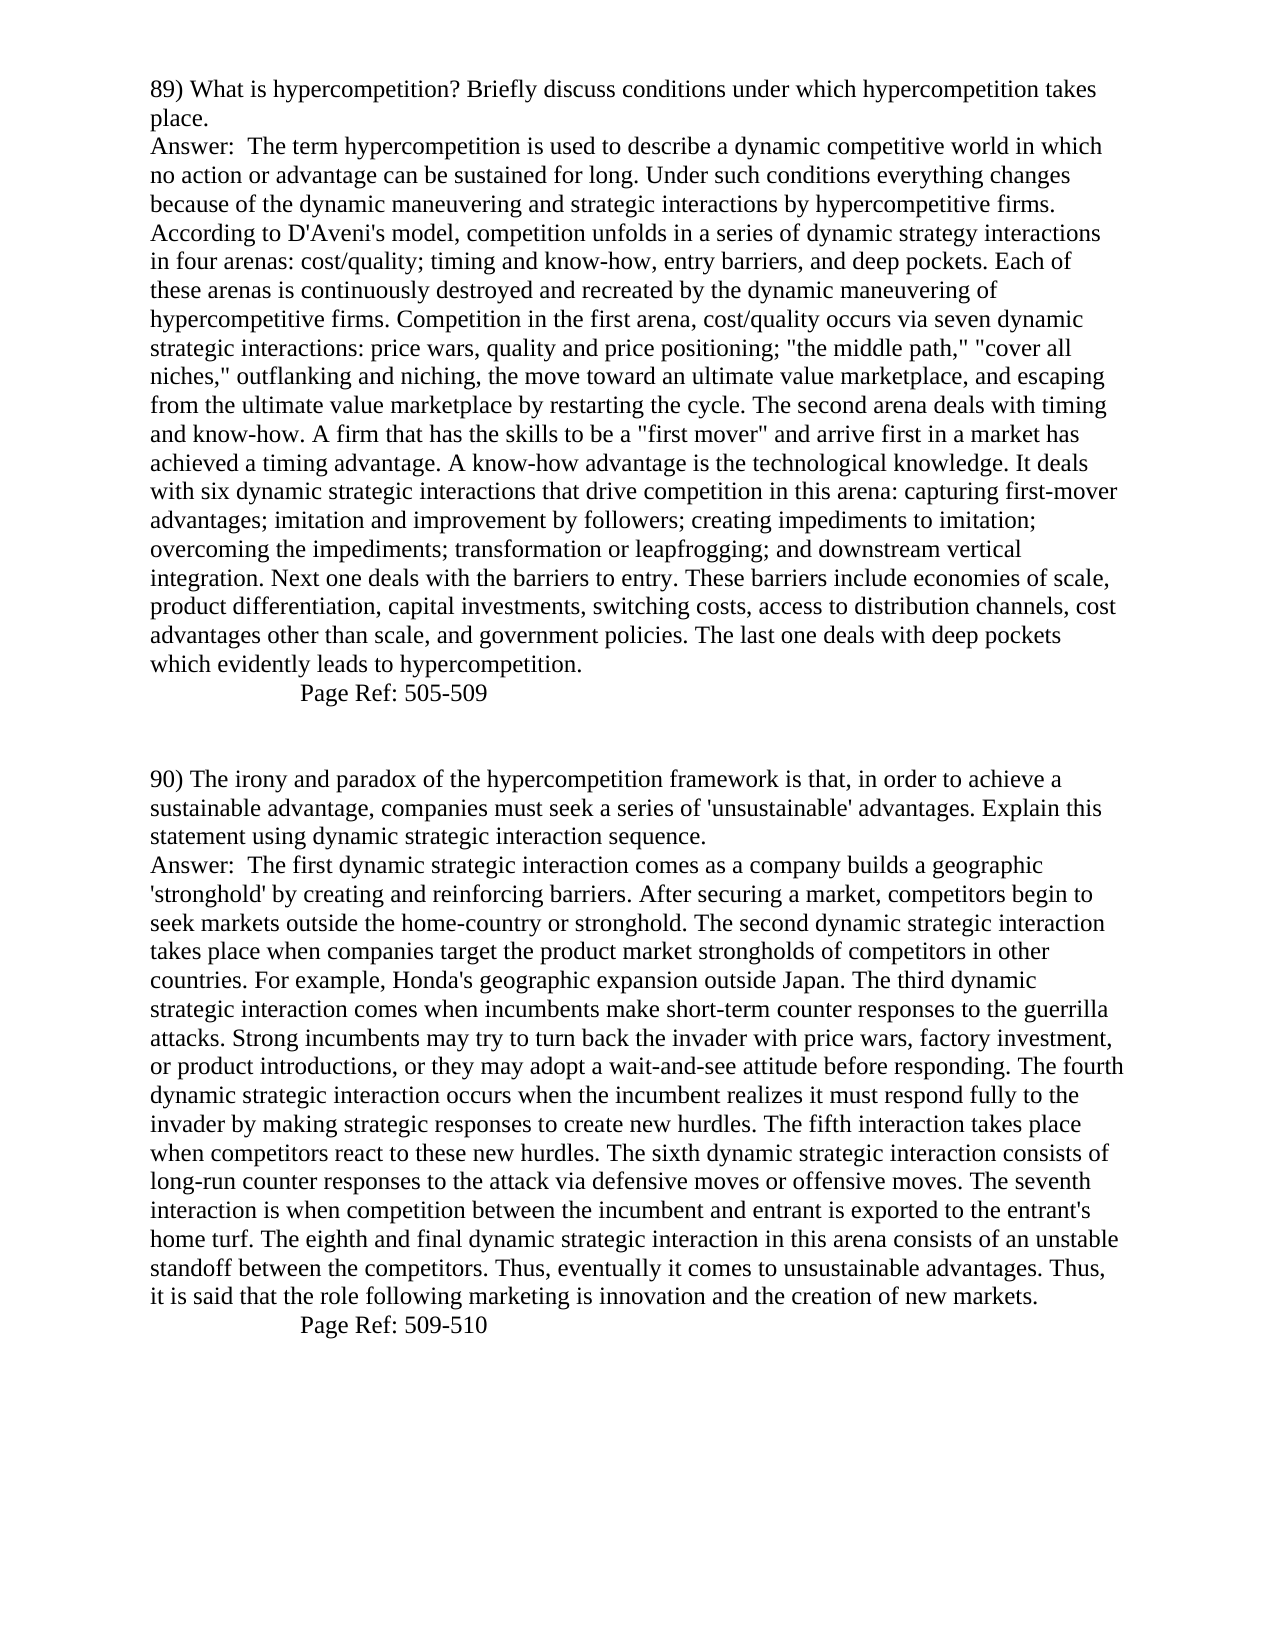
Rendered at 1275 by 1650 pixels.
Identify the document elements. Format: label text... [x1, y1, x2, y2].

text Page Ref: 509-510 [150, 1310, 1125, 1339]
text Answer: The first dynamic strategic interaction comes as a company builds a geographic 'stronghold' by creating and reinforcing barriers. After securing a market, competitors begin to seek markets outside the home-country or stronghold. The second dynamic strategic interaction takes place when companies target the product market strongholds of competitors in other countries. For example, Honda's geographic expansion outside . The third dynamic strategic interaction comes when incumbents make short-term counter responses to the guerrilla attacks. Strong incumbents may try to turn back the invader with price wars, factory investment, or product introductions, or they may adopt a wait-and-see attitude before responding. The fourth dynamic strategic interaction occurs when the incumbent realizes it must respond fully to the invader by making strategic responses to create new hurdles. The fifth interaction takes place when competitors react to these new hurdles. The sixth dynamic strategic interaction consists of long-run counter responses to the attack via defensive moves or offensive moves. The seventh interaction is when competition between the incumbent and entrant is exported to the entrant's home turf. The eighth and final dynamic strategic interaction in this arena consists of an unstable standoff between the competitors. Thus, eventually it comes to unsustainable advantages. Thus, it is said that the role following marketing is innovation and the creation of new markets. [150, 850, 1125, 1310]
text Page Ref: 505-509 [150, 678, 1125, 706]
text 90) The irony and paradox of the hypercompetition framework is that, in order to achieve a sustainable advantage, companies must seek a series of 'unsustainable' advantages. Explain this statement using dynamic strategic interaction sequence. [150, 764, 1125, 850]
text 89) What is hypercompetition? Briefly discuss conditions under which hypercompetition takes place. [150, 74, 1125, 131]
text Answer: The term hypercompetition is used to describe a dynamic competitive world in which no action or advantage can be sustained for long. Under such conditions everything changes because of the dynamic maneuvering and strategic interactions by hypercompetitive firms. According to D'Aveni's model, competition unfolds in a series of dynamic strategy interactions in four arenas: cost/quality; timing and know-how, entry barriers, and deep pockets. Each of these arenas is continuously destroyed and recreated by the dynamic maneuvering of hypercompetitive firms. Competition in the first arena, cost/quality occurs via seven dynamic strategic interactions: price wars, quality and price positioning; "the middle path," "cover all niches," outflanking and niching, the move toward an ultimate value marketplace, and escaping from the ultimate value marketplace by restarting the cycle. The second arena deals with timing and know-how. A firm that has the skills to be a "first mover" and arrive first in a market has achieved a timing advantage. A know-how advantage is the technological knowledge. It deals with six dynamic strategic interactions that drive competition in this arena: capturing first-mover advantages; imitation and improvement by followers; creating impediments to imitation; overcoming the impediments; transformation or leapfrogging; and downstream vertical integration. Next one deals with the barriers to entry. These barriers include economies of scale, product differentiation, capital investments, switching costs, access to distribution channels, cost advantages other than scale, and government policies. The last one deals with deep pockets which evidently leads to hypercompetition. [150, 131, 1125, 678]
